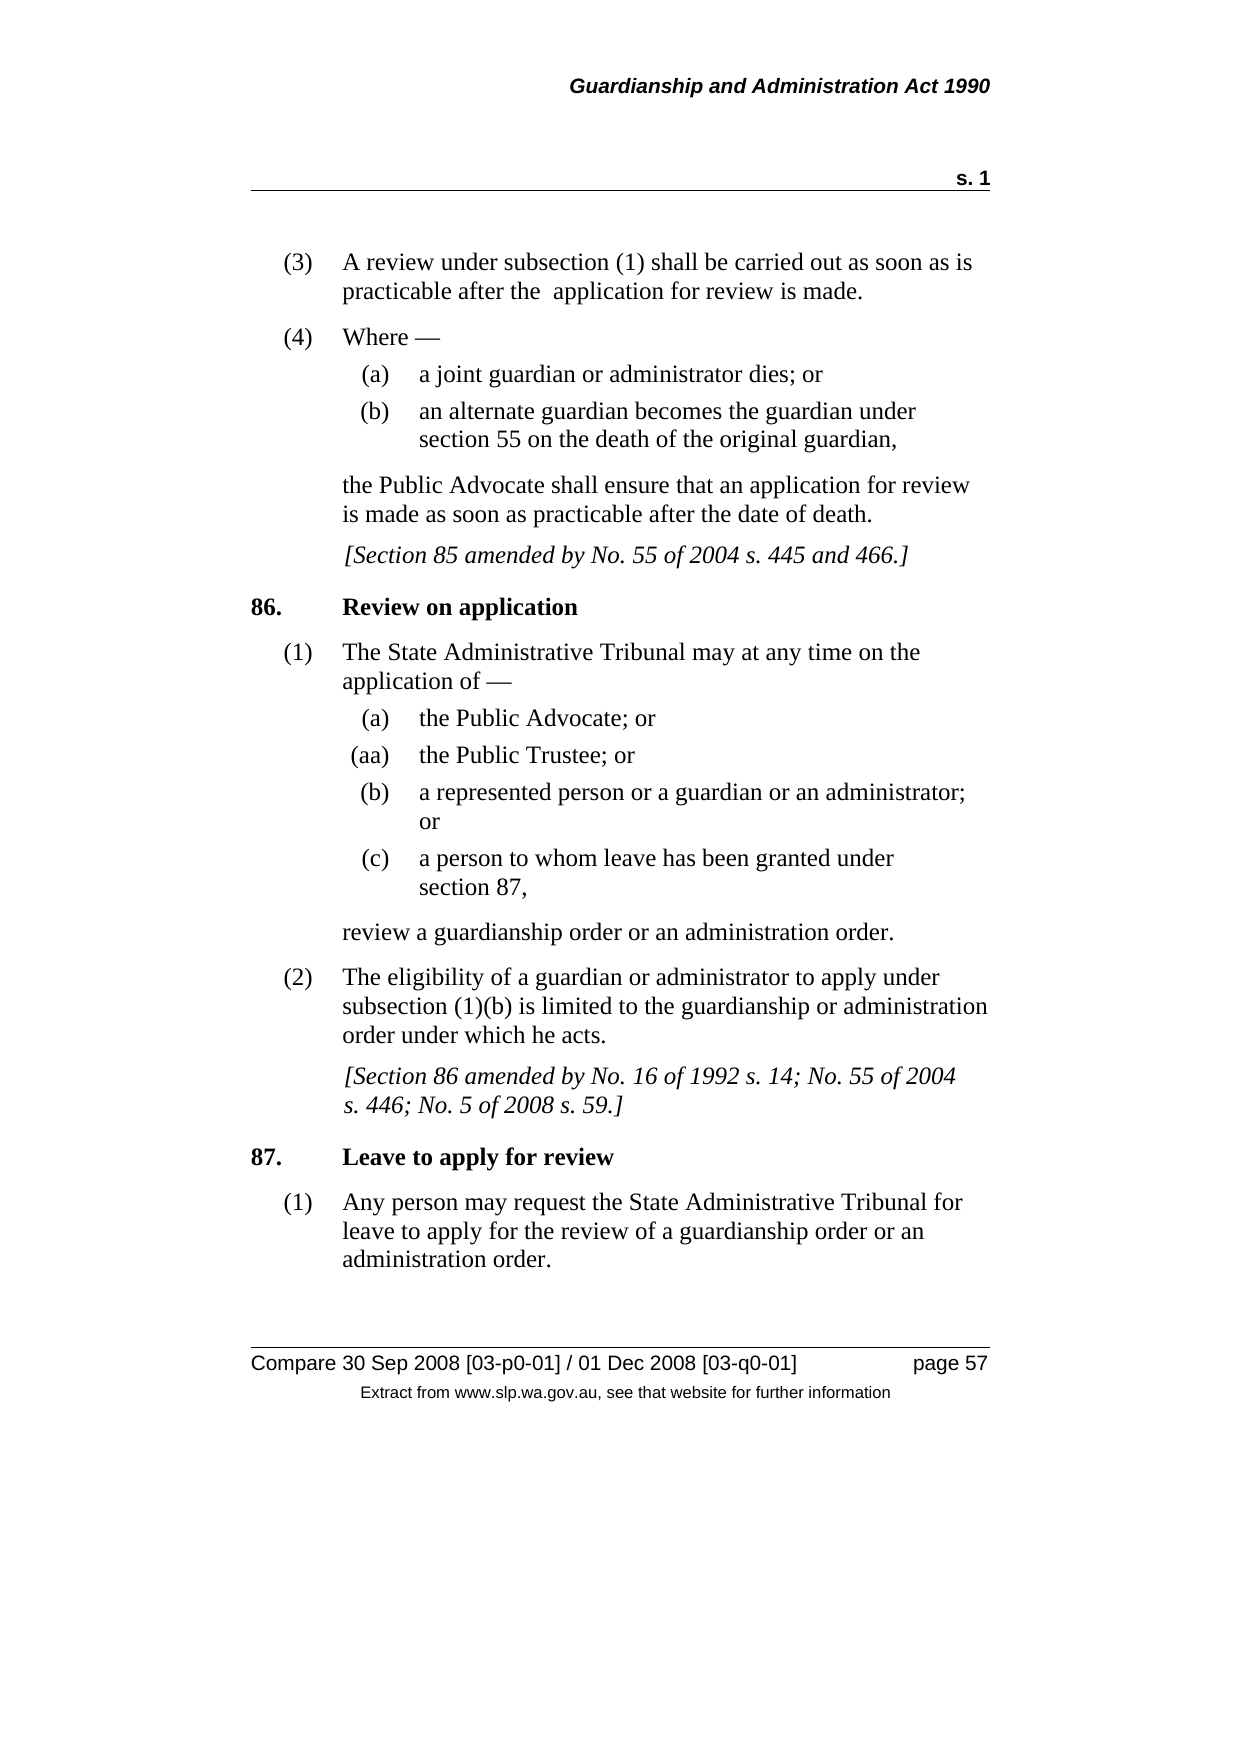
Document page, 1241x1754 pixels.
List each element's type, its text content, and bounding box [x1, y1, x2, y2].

text (c) a person to whom leave has been granted under section 87, [251, 843, 990, 900]
text (2) The eligibility of a guardian or administrator to apply under subsection (1)(b) is limited to the guardianship or administration order under which he acts. [251, 962, 990, 1049]
text (1) The State Administrative Tribunal may at any time on the application of — [251, 637, 990, 694]
text (a) the Public Advocate; or [251, 703, 990, 732]
text (4) Where — [251, 322, 990, 350]
subtitle 86. Review on application [251, 592, 990, 620]
text the Public Advocate shall ensure that an application for review is made as soon as practicable after the date of death. [251, 470, 990, 527]
text (3) A review under subsection (1) shall be carried out as soon as is practicable after the application for review is made. [251, 247, 990, 305]
text (aa) the Public Trustee; or [251, 740, 990, 769]
text [Section 85 amended by No. 55 of 2004 s. 445 and 466.] [251, 540, 990, 569]
text (1) Any person may request the State Administrative Tribunal for leave to apply for the review of a guardianship order or an administration order. [251, 1187, 990, 1273]
text (b) a represented person or a guardian or an administrator; or [251, 777, 990, 834]
text (b) an alternate guardian becomes the guardian under section 55 on the death of the original guardian, [251, 396, 990, 453]
subtitle 87. Leave to apply for review [251, 1142, 990, 1170]
text review a guardianship order or an administration order. [251, 917, 990, 946]
text [Section 86 amended by No. 16 of 1992 s. 14; No. 55 of 2004 s. 446; No. 5 of 2008 s. 59.] [251, 1061, 990, 1119]
text (a) a joint guardian or administrator dies; or [251, 359, 990, 387]
